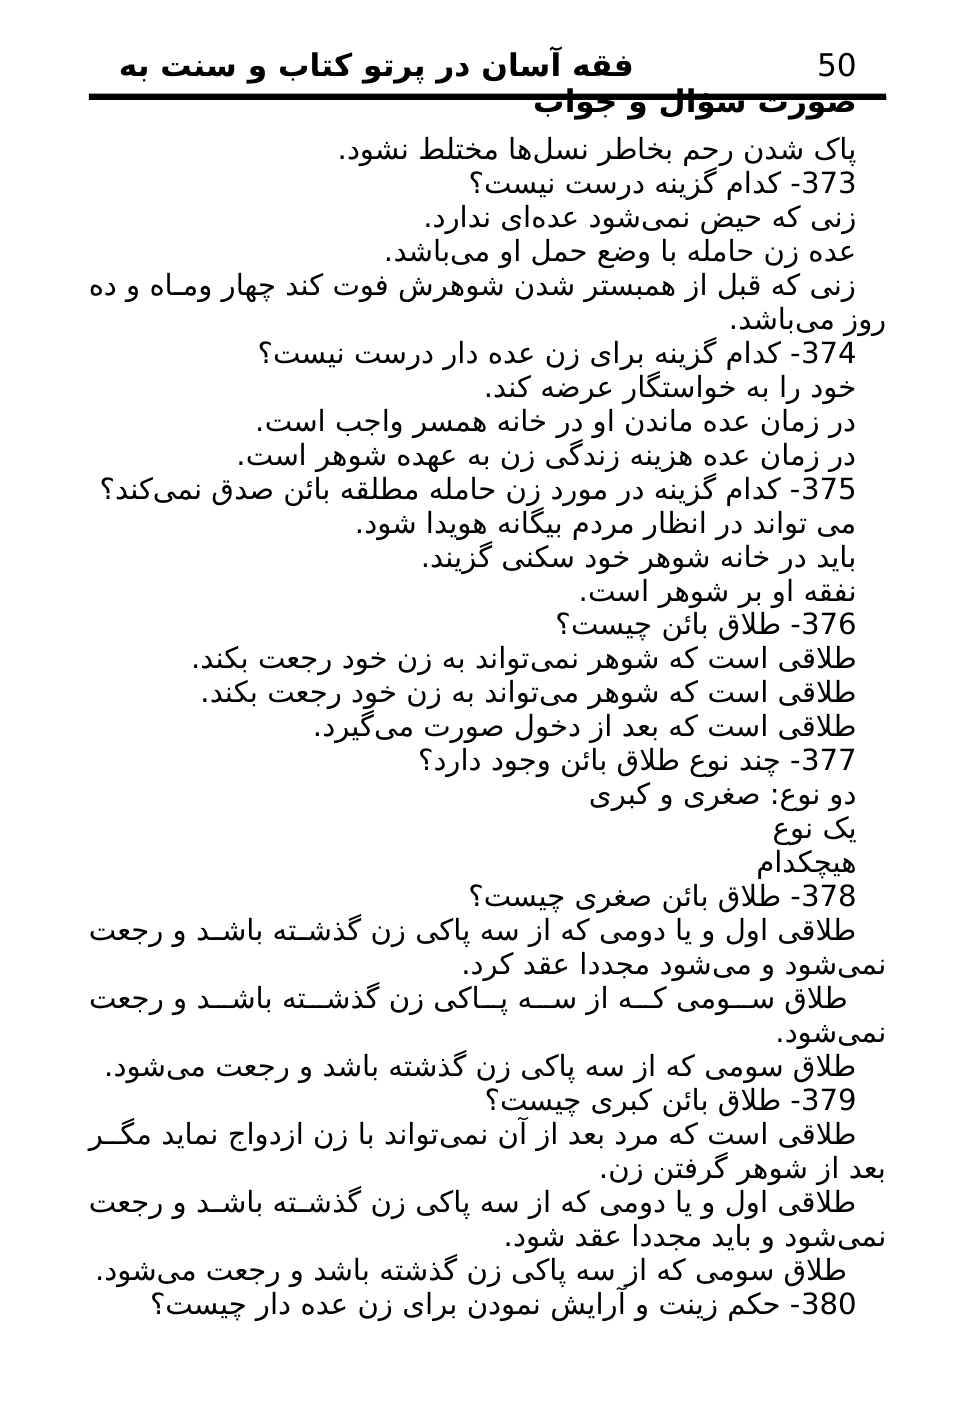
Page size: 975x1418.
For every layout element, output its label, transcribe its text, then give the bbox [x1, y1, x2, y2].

text طلاق سومی که از سه پاکی زن گذشته باشد و رجعت نمی‌شود. [89, 981, 886, 1049]
text طلاقی است که شوهر می‌تواند به زن خود رجعت بکند. [89, 676, 886, 710]
text نفقه او بر شوهر است. [89, 574, 886, 608]
text می تواند در انظار مردم بیگانه هویدا شود. [89, 506, 886, 540]
text طلاقی است که شوهر نمی‌تواند به زن خود رجعت بکند. [89, 642, 886, 676]
text یک نوع [89, 812, 886, 846]
text در زمان عده هزینه زندگی زن به عهده شوهر است. [89, 438, 886, 472]
text عده زن حامله با وضع حمل او می‌باشد. [89, 234, 886, 268]
text طلاقی است که بعد از دخول صورت می‌گیرد. [89, 710, 886, 744]
text زنی که حیض نمی‌شود عده‌ای ندارد. [89, 200, 886, 234]
text زنی که قبل از همبستر شدن شوهرش فوت کند چهار وماه و ده روز می‌باشد. [89, 268, 886, 336]
text باید در خانه شوهر خود سکنی گزیند. [89, 540, 886, 574]
text 380- حکم زینت و آرایش نمودن برای زن عده دار چیست؟ [89, 1287, 886, 1321]
text 374- کدام گزینه برای زن عده دار درست نیست؟ [89, 336, 886, 370]
text خود را به خواستگار عرضه کند. [89, 370, 886, 404]
text در زمان عده ماندن او در خانه همسر واجب است. [89, 404, 886, 438]
text پاک شدن رحم بخاطر نسل‌ها مختلط نشود. [89, 132, 886, 166]
text 375- کدام گزینه در مورد زن حامله مطلقه بائن صدق نمی‌کند؟ [89, 472, 886, 506]
text 377- چند نوع طلاق بائن وجود دارد؟ [89, 744, 886, 778]
text هیچکدام [89, 846, 886, 879]
text طلاقی است که مرد بعد از آن نمی‌تواند با زن ازدواج نماید مگر بعد از شوهر گرفتن زن. [89, 1117, 886, 1185]
text طلاق سومی که از سه پاکی زن گذشته باشد و رجعت می‌شود. [89, 1049, 886, 1083]
text دو نوع: صغری و کبری [89, 778, 886, 812]
text طلاق سومی که از سه پاکی زن گذشته باشد و رجعت می‌شود. [89, 1253, 886, 1287]
text 378- طلاق بائن صغری چیست؟ [89, 879, 886, 913]
text 379- طلاق بائن کبری چیست؟ [89, 1083, 886, 1117]
text 373- کدام گزینه درست نیست؟ [89, 166, 886, 200]
text طلاقی اول و یا دومی که از سه پاکی زن گذشته باشد و رجعت نمی‌شود و می‌شود مجددا عقد کرد. [89, 913, 886, 981]
text طلاقی اول و یا دومی که از سه پاکی زن گذشته باشد و رجعت نمی‌شود و باید مجددا عقد شود. [89, 1185, 886, 1253]
text 376- طلاق بائن چیست؟ [89, 608, 886, 642]
